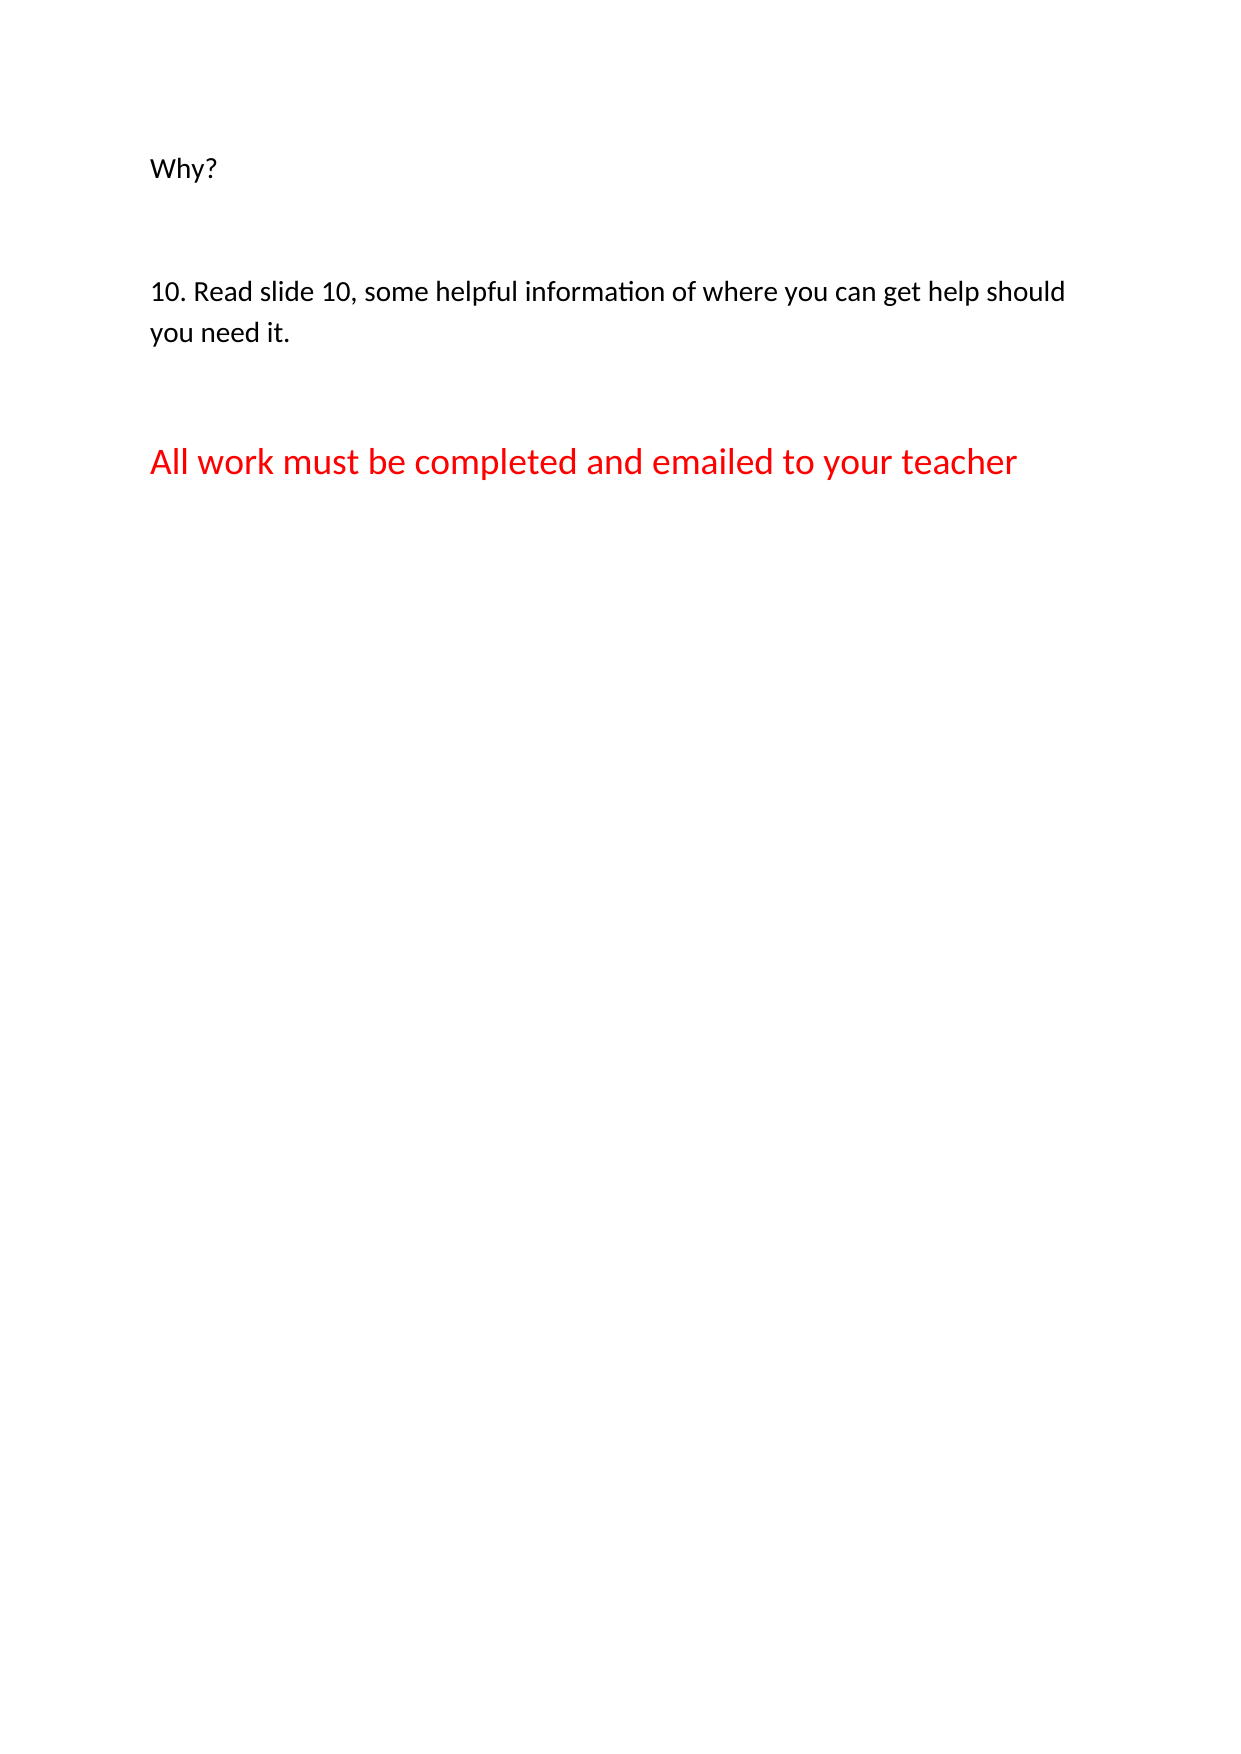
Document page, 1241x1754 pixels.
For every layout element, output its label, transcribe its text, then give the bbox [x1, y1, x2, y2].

text All work must be completed and emailed to your teacher [150, 438, 1090, 484]
text Why? [150, 150, 1090, 186]
text 10. Read slide 10, some helpful information of where you can get help should you need it. [150, 273, 1090, 350]
